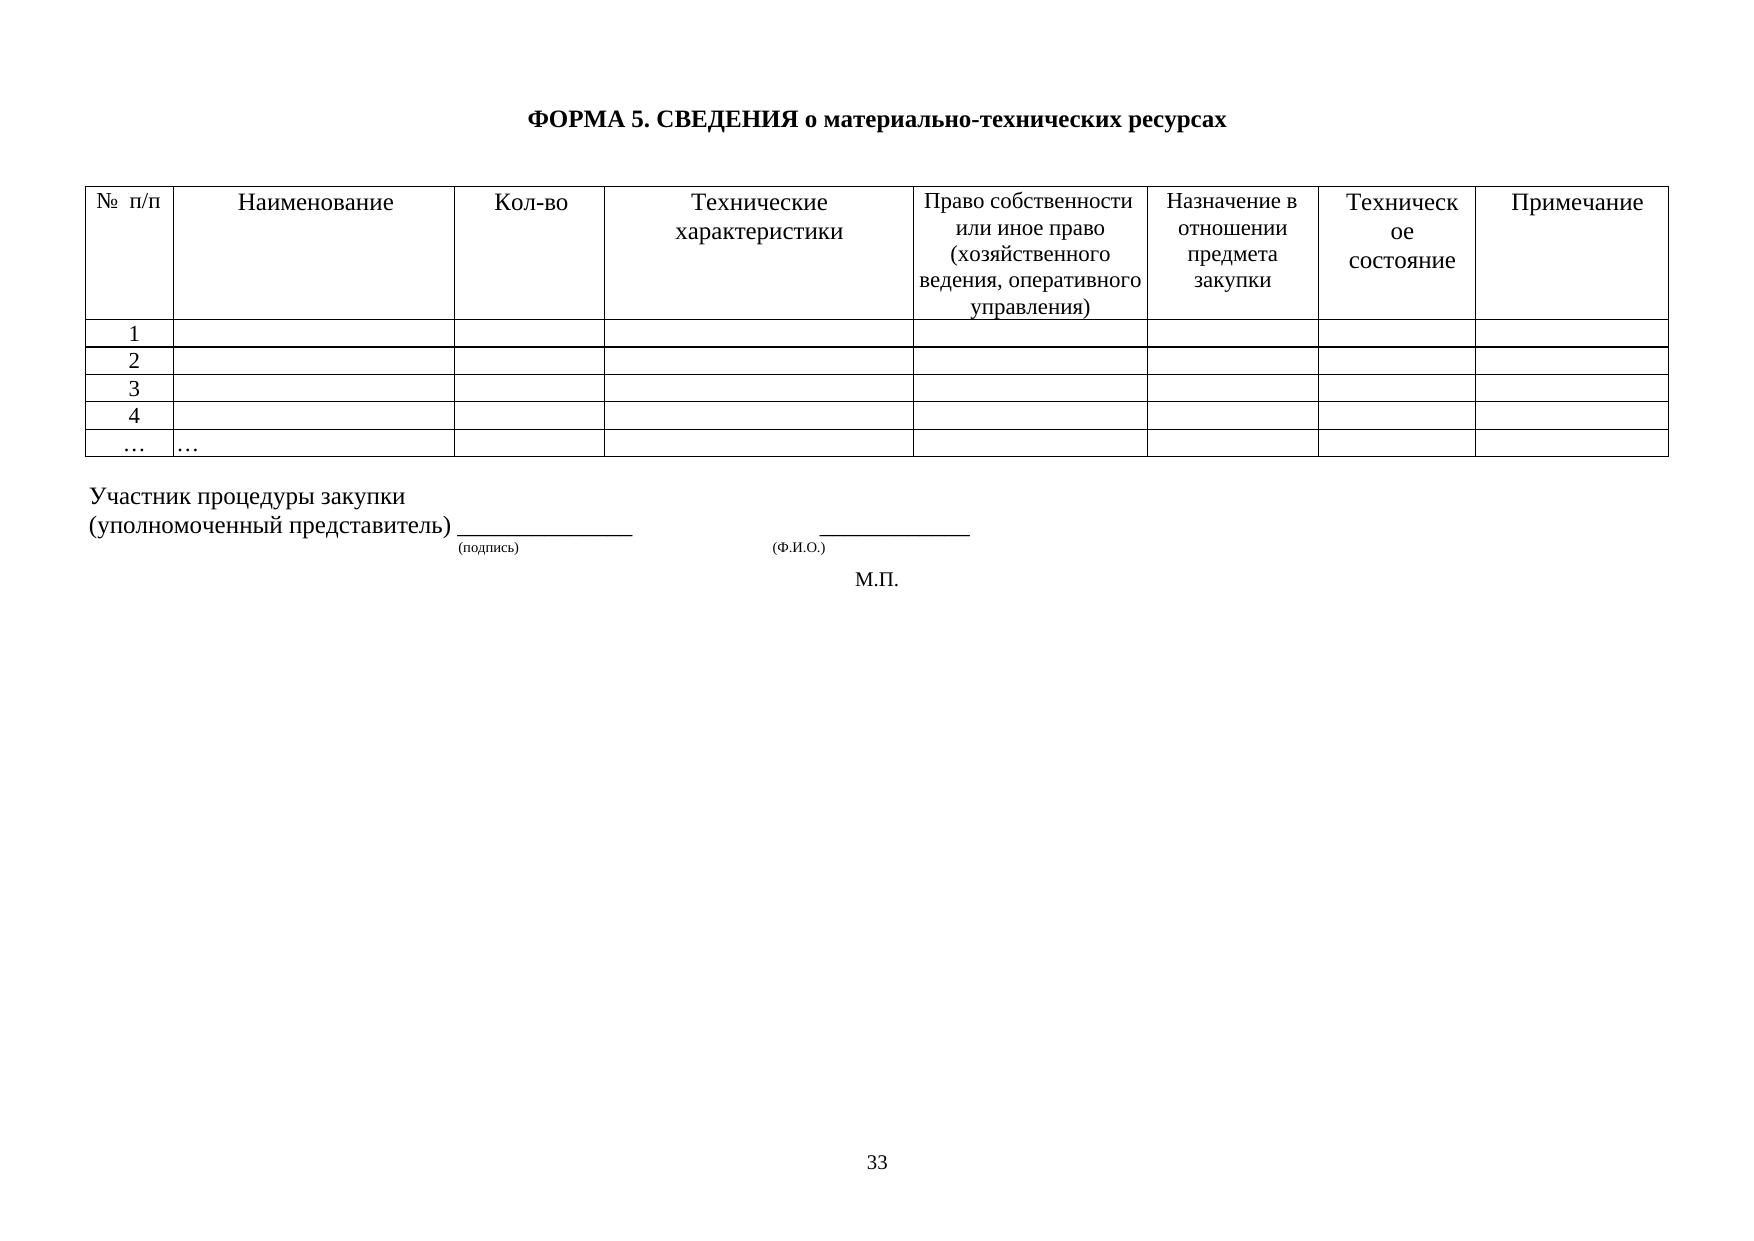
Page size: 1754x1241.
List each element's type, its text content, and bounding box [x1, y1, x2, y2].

table_cell 2 [86, 348, 173, 374]
table_cell [1148, 402, 1318, 429]
table_cell [1319, 402, 1475, 429]
text ФОРМА 5. СВЕДЕНИЯ о материально-технических ресурсах [89, 104, 1665, 132]
table_cell [1319, 348, 1475, 374]
table_cell [1319, 320, 1475, 346]
table_cell [455, 430, 604, 456]
table_cell [605, 348, 913, 374]
text (уполномоченный представитель) ______________ ____________ [89, 510, 1665, 539]
table_cell [1148, 348, 1318, 374]
text (подпись) (Ф.И.О.) [89, 539, 1665, 567]
table_cell [1476, 430, 1668, 456]
table_cell [1148, 320, 1318, 346]
table_cell [914, 402, 1147, 429]
table_cell [605, 375, 913, 401]
table_cell [1319, 430, 1475, 456]
table_cell 3 [86, 375, 173, 401]
table_cell [1476, 320, 1668, 346]
table_cell [455, 320, 604, 346]
table_cell [914, 430, 1147, 456]
table_cell 1 [86, 320, 173, 346]
table_header Назначение в отношении предмета закупки [1148, 187, 1318, 319]
table_cell [914, 348, 1147, 374]
table_cell [174, 375, 454, 401]
table_cell [1476, 375, 1668, 401]
table_cell [455, 402, 604, 429]
table_cell [914, 320, 1147, 346]
table_header Примечание [1476, 187, 1668, 319]
table_cell [1319, 375, 1475, 401]
table_cell [605, 430, 913, 456]
text Участник процедуры закупки [89, 481, 1665, 510]
table_header Право собственности или иное право (хозяйственного ведения, оперативного управления) [914, 187, 1147, 319]
table_cell … [174, 430, 454, 456]
table_cell [174, 348, 454, 374]
table_header Кол-во [455, 187, 604, 319]
table_header № п/п [86, 187, 173, 319]
text М.П. [89, 567, 1665, 591]
table_header Наименование [174, 187, 454, 319]
table_cell [914, 375, 1147, 401]
table_cell 4 [86, 402, 173, 429]
table_cell [455, 348, 604, 374]
table_cell … [86, 430, 173, 456]
table_cell [1148, 430, 1318, 456]
table_header Техническое состояние [1319, 187, 1475, 319]
table_cell [605, 320, 913, 346]
table_cell [174, 402, 454, 429]
table_cell [1476, 348, 1668, 374]
table_header Технические характеристики [605, 187, 913, 319]
table_cell [605, 402, 913, 429]
table_cell [1476, 402, 1668, 429]
table_cell [174, 320, 454, 346]
table_cell [455, 375, 604, 401]
table_cell [1148, 375, 1318, 401]
